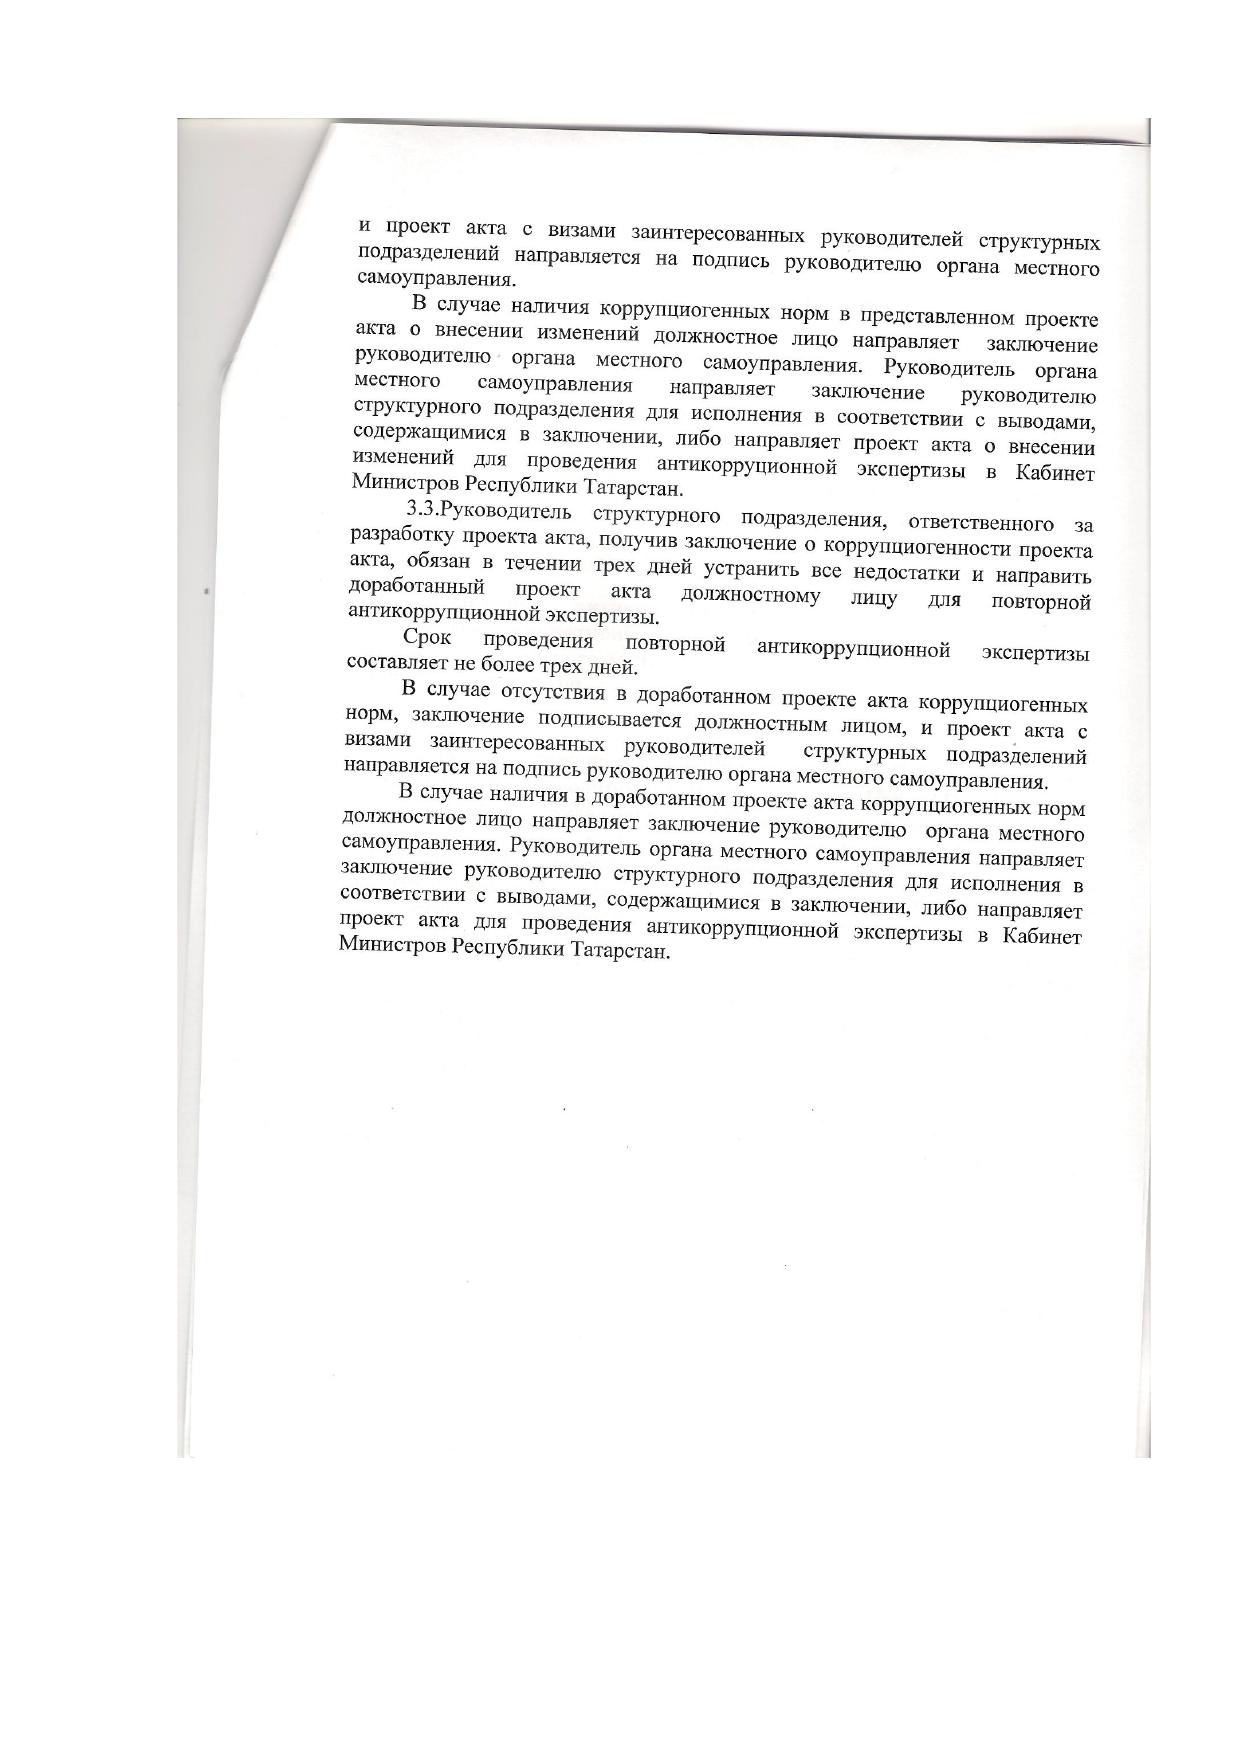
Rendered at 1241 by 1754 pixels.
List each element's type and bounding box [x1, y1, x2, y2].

picture [177, 118, 1151, 1458]
